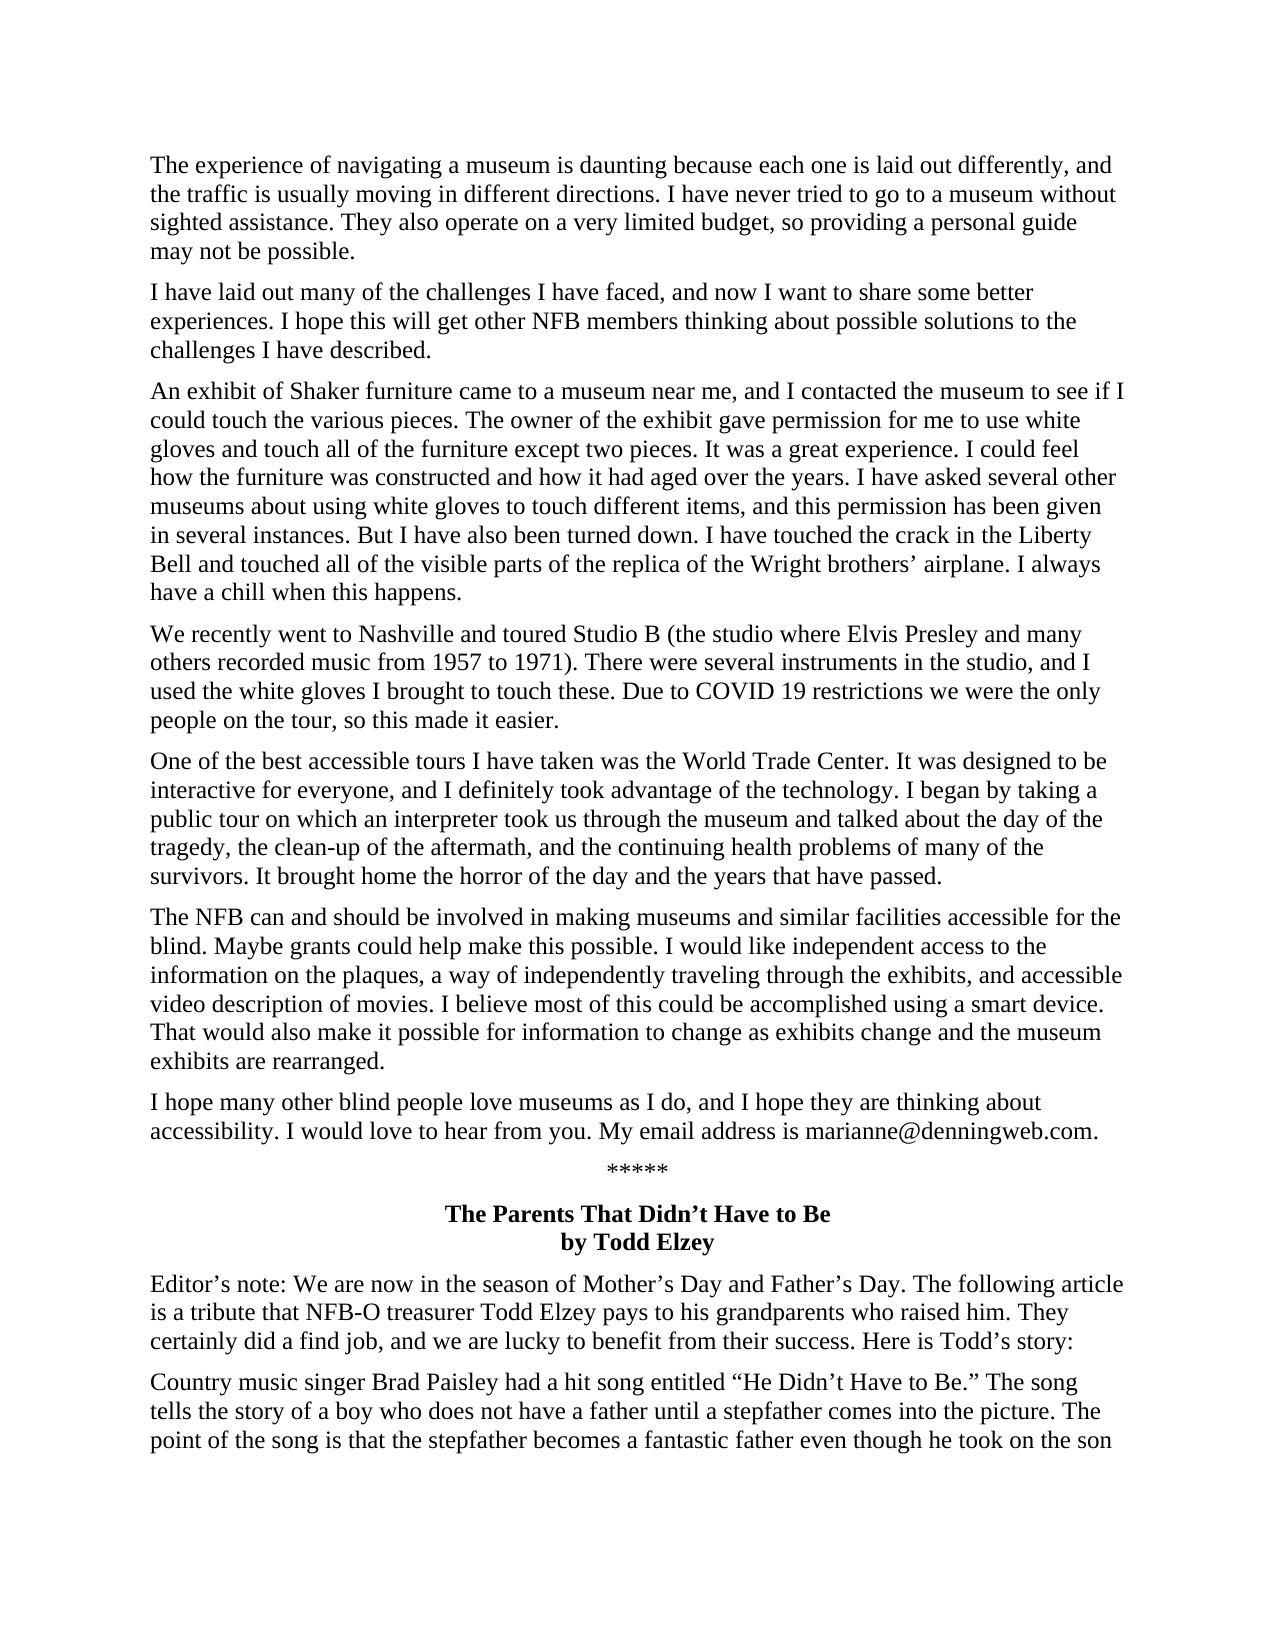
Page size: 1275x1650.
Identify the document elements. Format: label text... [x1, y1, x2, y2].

text ***** [150, 1157, 1125, 1186]
text I have laid out many of the challenges I have faced, and now I want to share some better experiences. I hope this will get other NFB members thinking about possible solutions to the challenges I have described. [150, 277, 1125, 364]
text I hope many other blind people love museums as I do, and I hope they are thinking about accessibility. I would love to hear from you. My email address is marianne@denningweb.com. [150, 1087, 1125, 1145]
text Editor’s note: We are now in the season of Mother’s Day and Father’s Day. The following article is a tribute that NFB-O treasurer Todd Elzey pays to his grandparents who raised him. They certainly did a find job, and we are lucky to benefit from their success. Here is Todd’s story: [150, 1269, 1125, 1355]
text One of the best accessible tours I have taken was the World Trade Center. It was designed to be interactive for everyone, and I definitely took advantage of the technology. I began by taking a public tour on which an interpreter took us through the museum and talked about the day of the tragedy, the clean-up of the aftermath, and the continuing health problems of many of the survivors. It brought home the horror of the day and the years that have passed. [150, 746, 1125, 890]
text We recently went to Nashville and toured Studio B (the studio where Elvis Presley and many others recorded music from 1957 to 1971). There were several instruments in the studio, and I used the white gloves I brought to touch these. Due to COVID 19 restrictions we were the only people on the tour, so this made it easier. [150, 619, 1125, 734]
subtitle The Parents That Didn’t Have to Be by Todd Elzey [150, 1199, 1125, 1256]
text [150, 1367, 1125, 1454]
text The experience of navigating a museum is daunting because each one is laid out differently, and the traffic is usually moving in different directions. I have never tried to go to a museum without sighted assistance. They also operate on a very limited budget, so providing a personal guide may not be possible. [150, 150, 1125, 265]
text An exhibit of Shaker furniture came to a museum near me, and I contacted the museum to see if I could touch the various pieces. The owner of the exhibit gave permission for me to use white gloves and touch all of the furniture except two pieces. It was a great experience. I could feel how the furniture was constructed and how it had aged over the years. I have asked several other museums about using white gloves to touch different items, and this permission has been given in several instances. But I have also been turned down. I have touched the crack in the Liberty Bell and touched all of the visible parts of the replica of the Wright brothers’ airplane. I always have a chill when this happens. [150, 376, 1125, 606]
text The NFB can and should be involved in making museums and similar facilities accessible for the blind. Maybe grants could help make this possible. I would like independent access to the information on the plaques, a way of independently traveling through the exhibits, and accessible video description of movies. I believe most of this could be accomplished using a smart device. That would also make it possible for information to change as exhibits change and the museum exhibits are rearranged. [150, 902, 1125, 1075]
